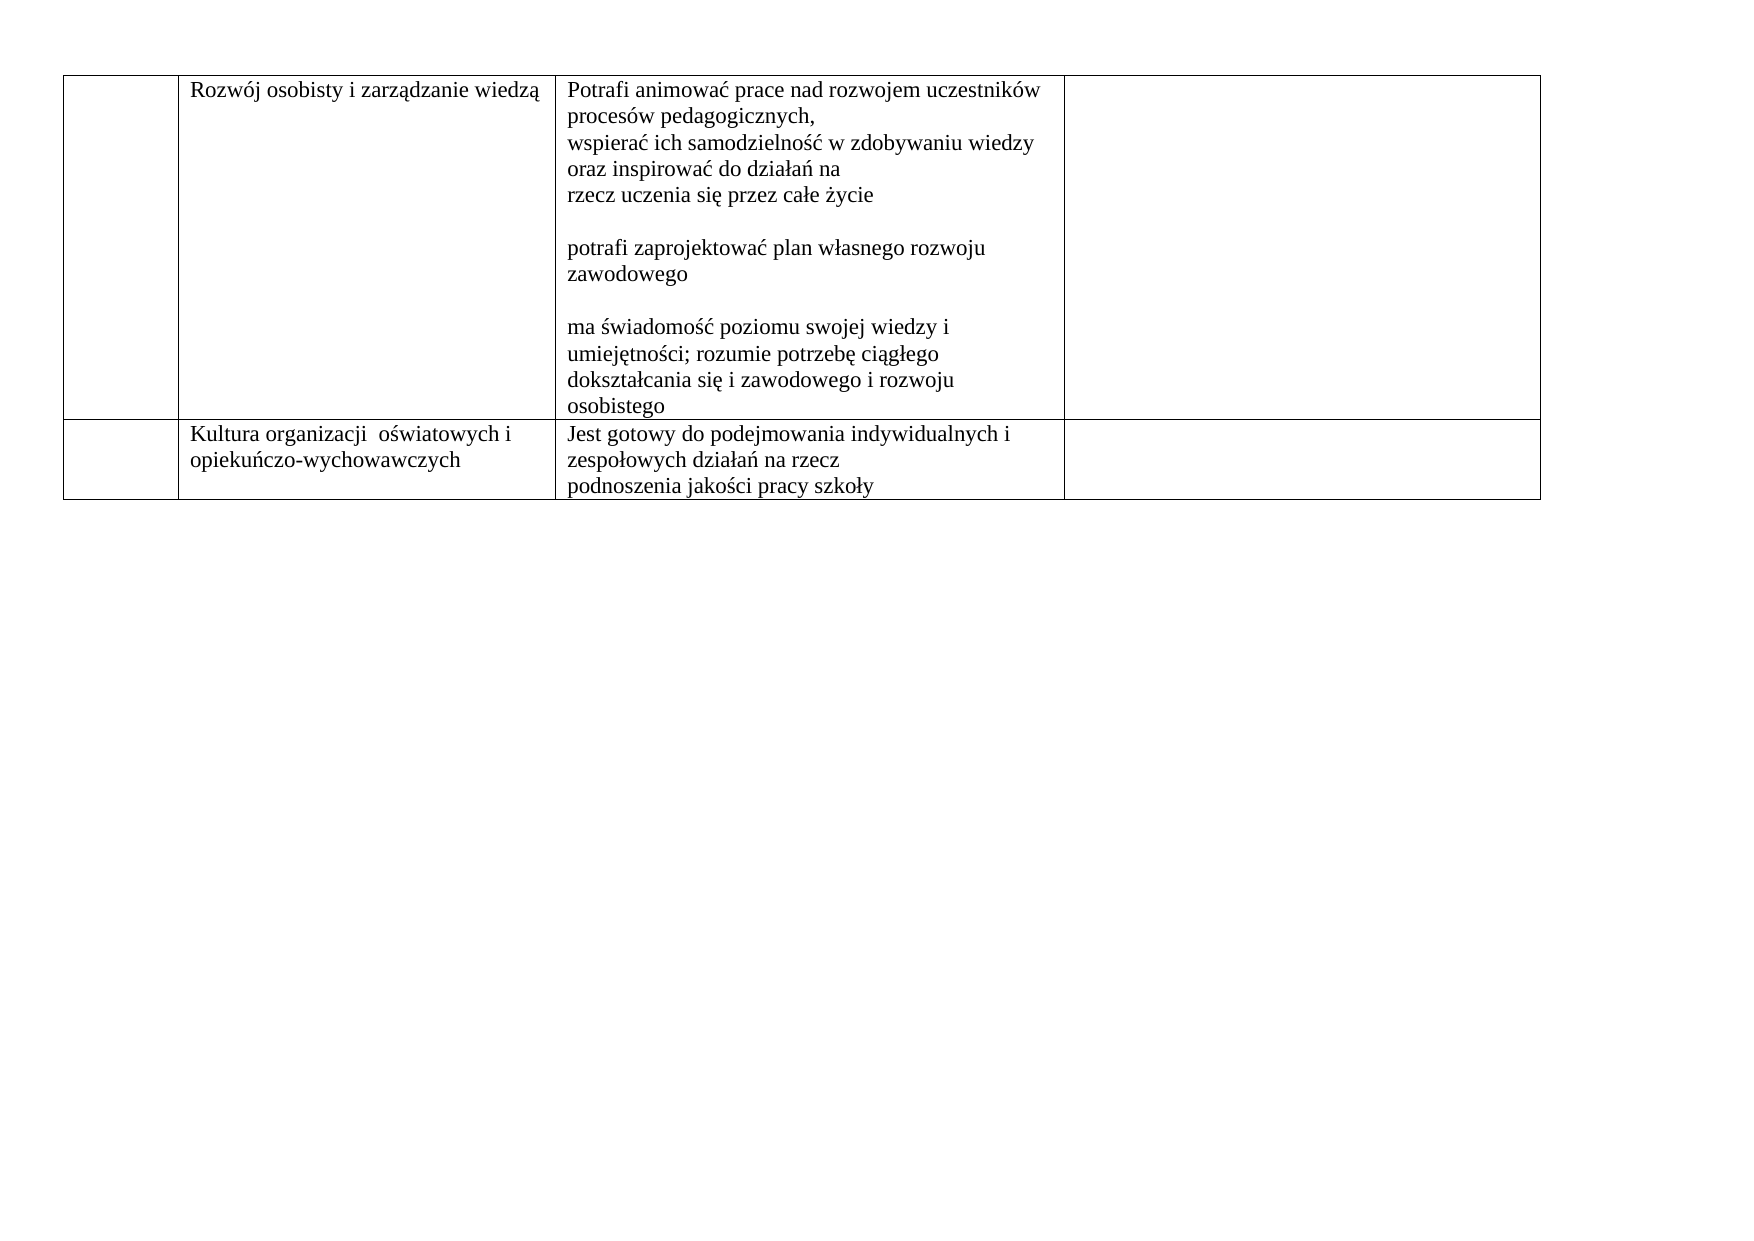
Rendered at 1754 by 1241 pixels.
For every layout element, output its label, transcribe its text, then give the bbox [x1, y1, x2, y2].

table_cell [1065, 76, 1540, 419]
table_cell Rozwój osobisty i zarządzanie wiedzą [179, 76, 555, 419]
table_cell [64, 420, 178, 499]
table_cell Potrafi animować prace nad rozwojem uczestników procesów pedagogicznych, wspierać ich samodzielność w zdobywaniu wiedzy oraz inspirować do działań na rzecz uczenia się przez całe życie potrafi zaprojektować plan własnego rozwoju zawodowego ma świadomość poziomu swojej wiedzy i umiejętności; rozumie potrzebę ciągłego dokształcania się i zawodowego i rozwoju osobistego [556, 76, 1064, 419]
table_cell [64, 76, 178, 419]
table_cell Kultura organizacji oświatowych i opiekuńczo-wychowawczych [179, 420, 555, 499]
table_cell [1065, 420, 1540, 499]
table_cell Jest gotowy do podejmowania indywidualnych i zespołowych działań na rzecz podnoszenia jakości pracy szkoły [556, 420, 1064, 499]
